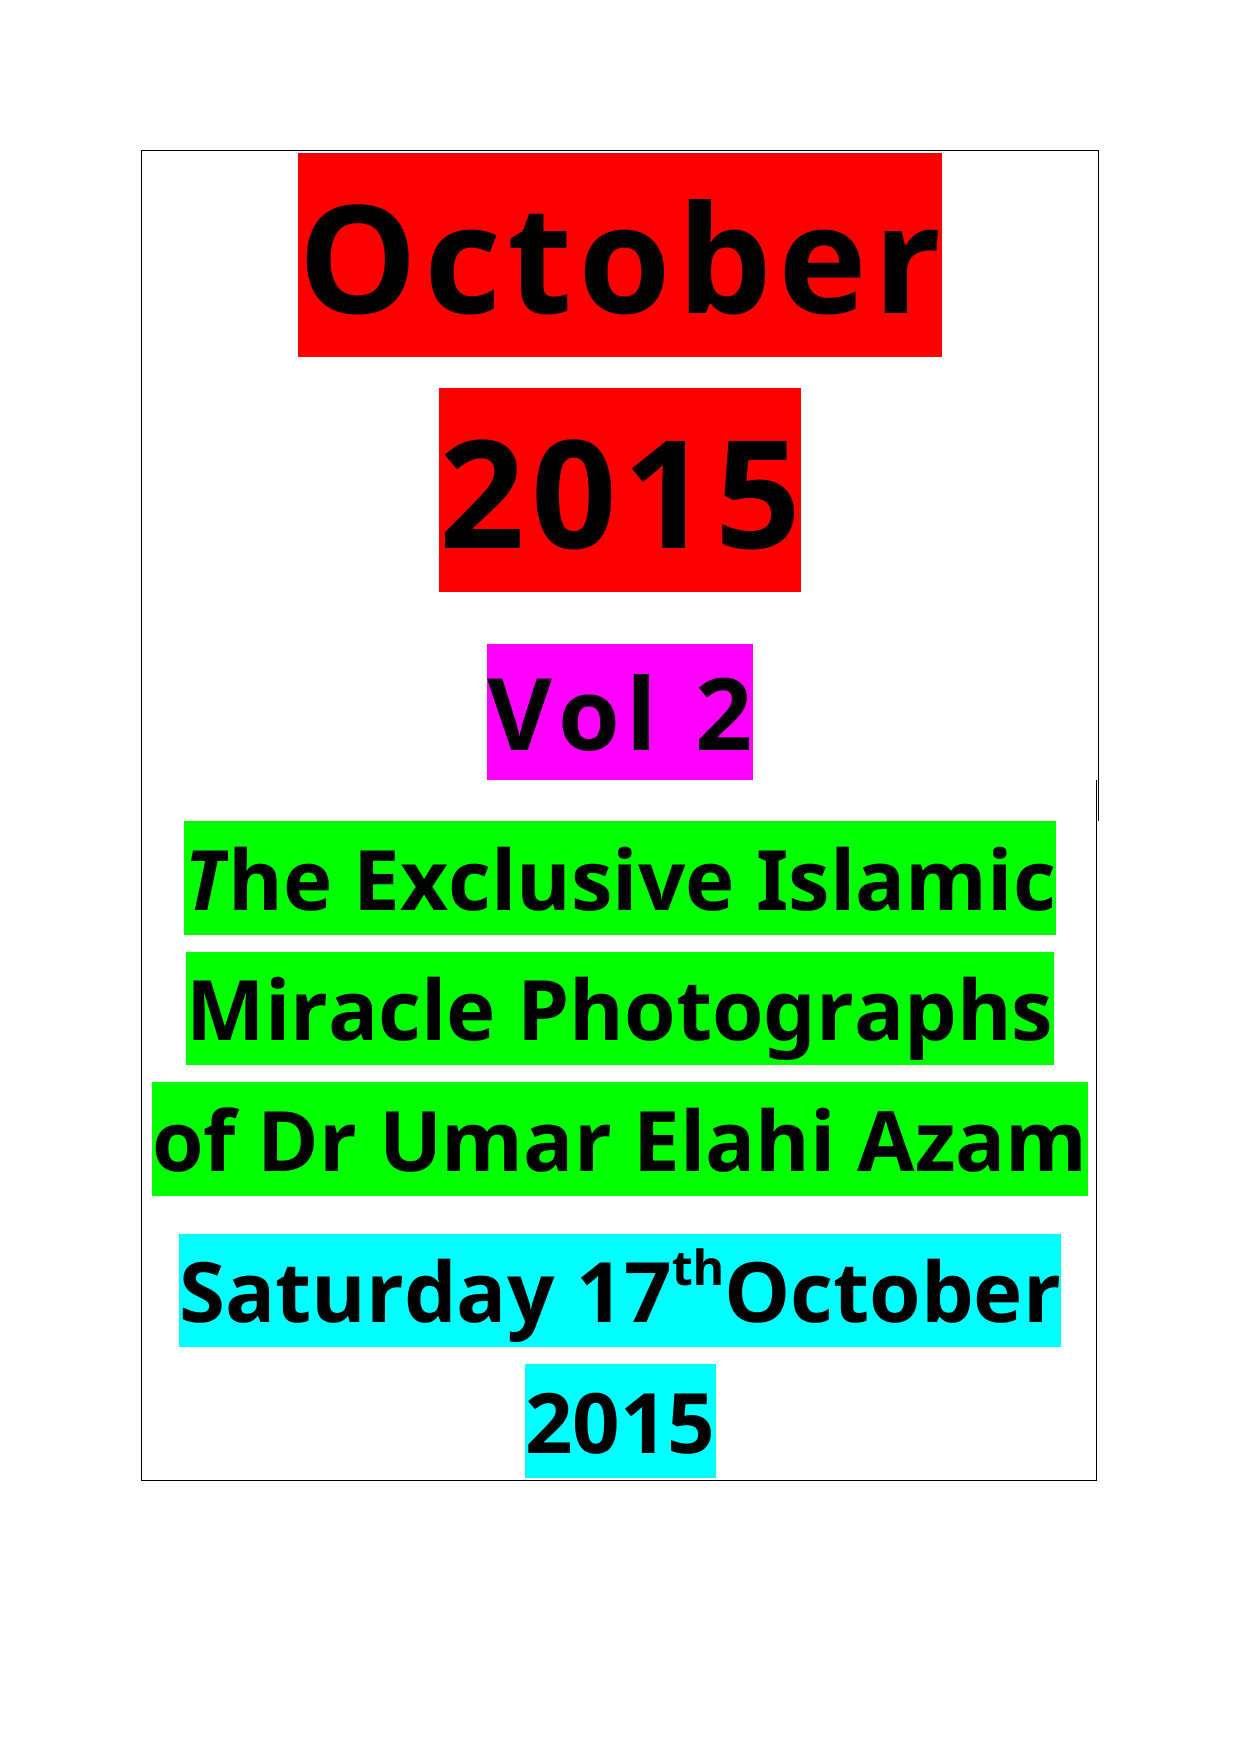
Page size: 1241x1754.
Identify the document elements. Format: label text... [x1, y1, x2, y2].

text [142, 151, 1098, 592]
text Saturday 17thOctober 2015 [142, 1231, 1096, 1480]
text The Exclusive Islamic Miracle Photographs of Dr Umar Elahi Azam [142, 812, 1096, 1196]
text Vol 2 [142, 641, 1098, 780]
